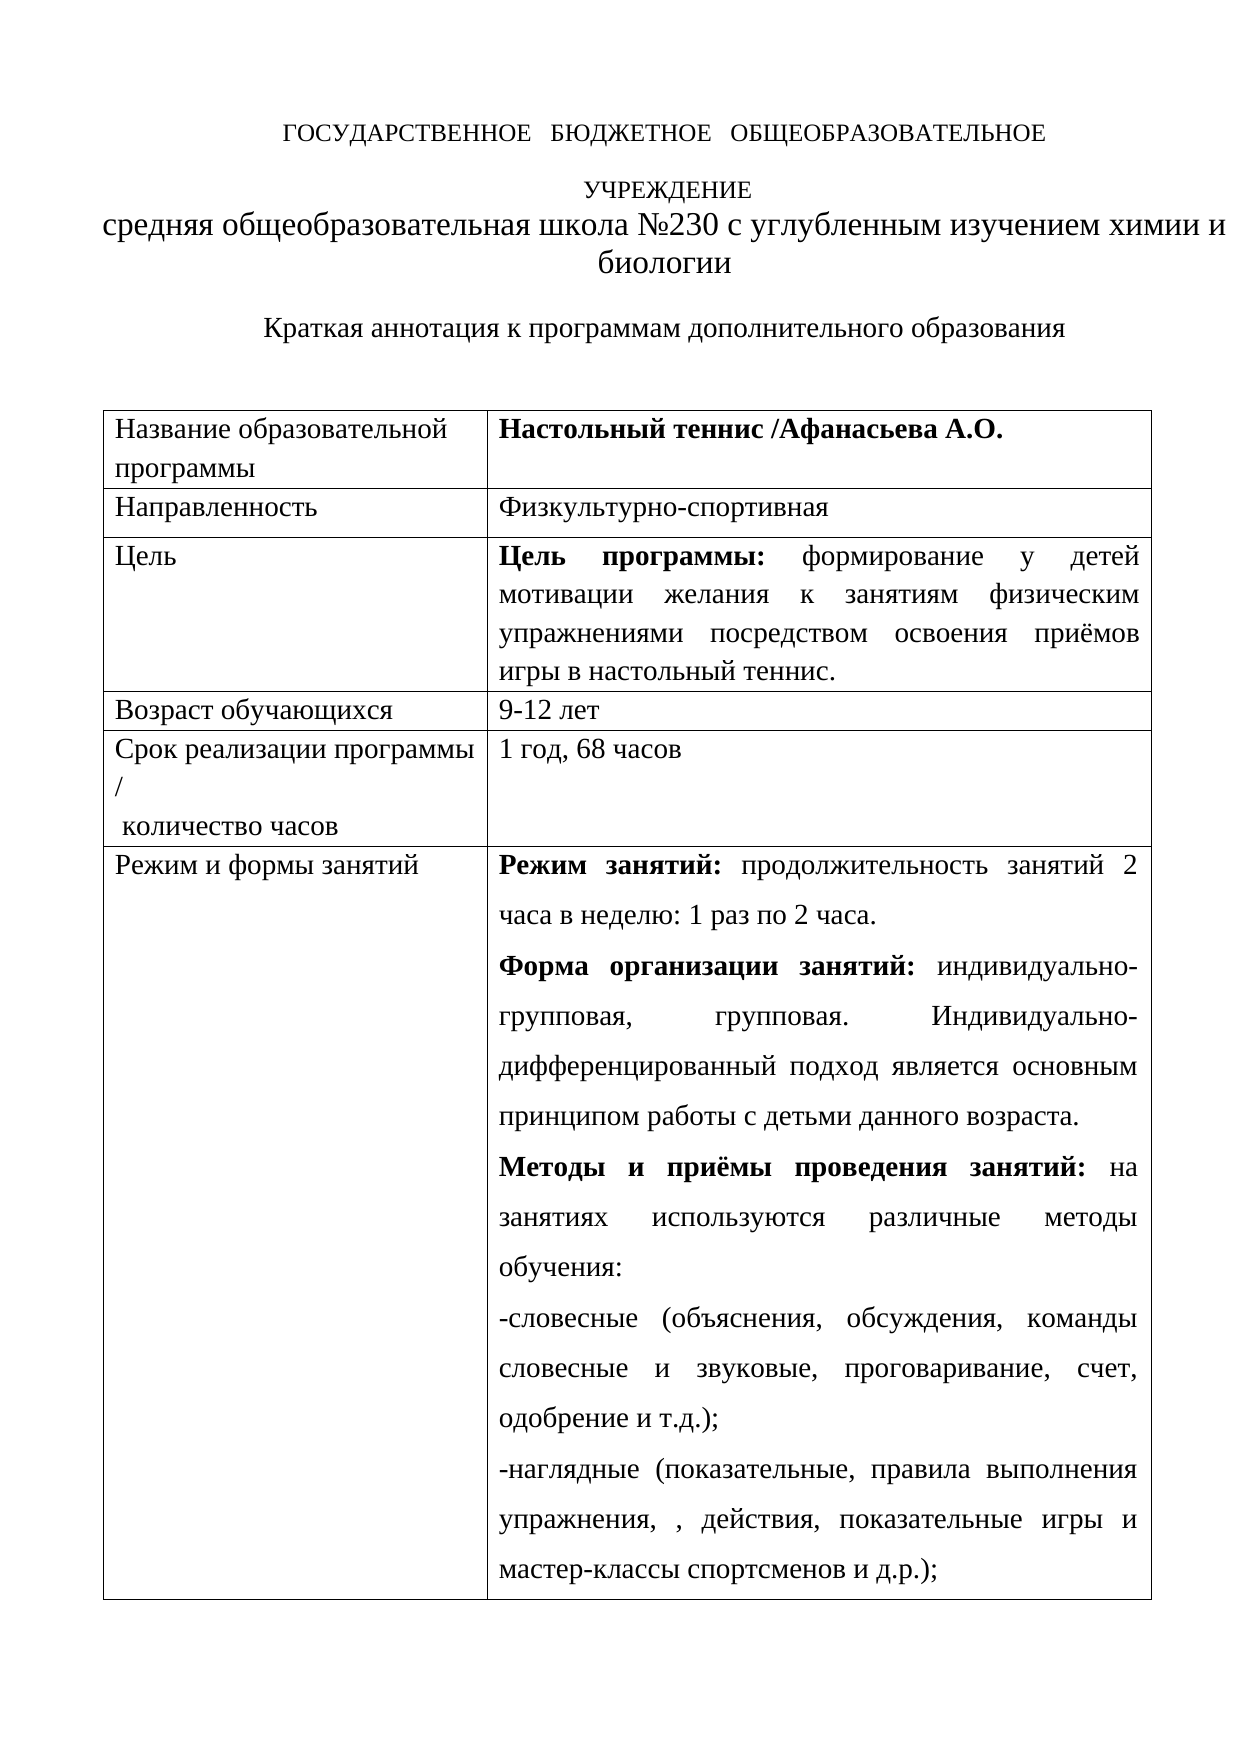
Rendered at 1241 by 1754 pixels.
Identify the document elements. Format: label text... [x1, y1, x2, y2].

table_cell Физкультурно-спортивная [488, 489, 1151, 537]
table_cell Возраст обучающихся [104, 692, 487, 730]
text УЧРЕЖДЕНИЕ [94, 176, 1234, 204]
table_cell 1 год, 68 часов [488, 731, 1151, 846]
table_header Название образовательной программы [104, 411, 487, 488]
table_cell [104, 847, 487, 1599]
text ГОСУДАРСТВЕННОЕ БЮДЖЕТНОЕ ОБЩЕОБРАЗОВАТЕЛЬНОЕ [94, 118, 1234, 147]
table_cell 9-12 лет [488, 692, 1151, 730]
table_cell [488, 847, 1151, 1599]
table_header Настольный теннис /Афанасьева А.О. [488, 411, 1151, 488]
table_cell Направленность [104, 489, 487, 537]
text Краткая аннотация к программам дополнительного образования [94, 310, 1234, 343]
table_cell Цель программы: формирование у детей мотивации желания к занятиям физическим упражнениями посредством освоения приёмов игры в настольный теннис. [488, 538, 1151, 691]
text средняя общеобразовательная школа №230 с углубленным изучением химии и биологии [94, 204, 1234, 281]
table_cell Цель [104, 538, 487, 691]
table_cell Срок реализации программы / количество часов [104, 731, 487, 846]
